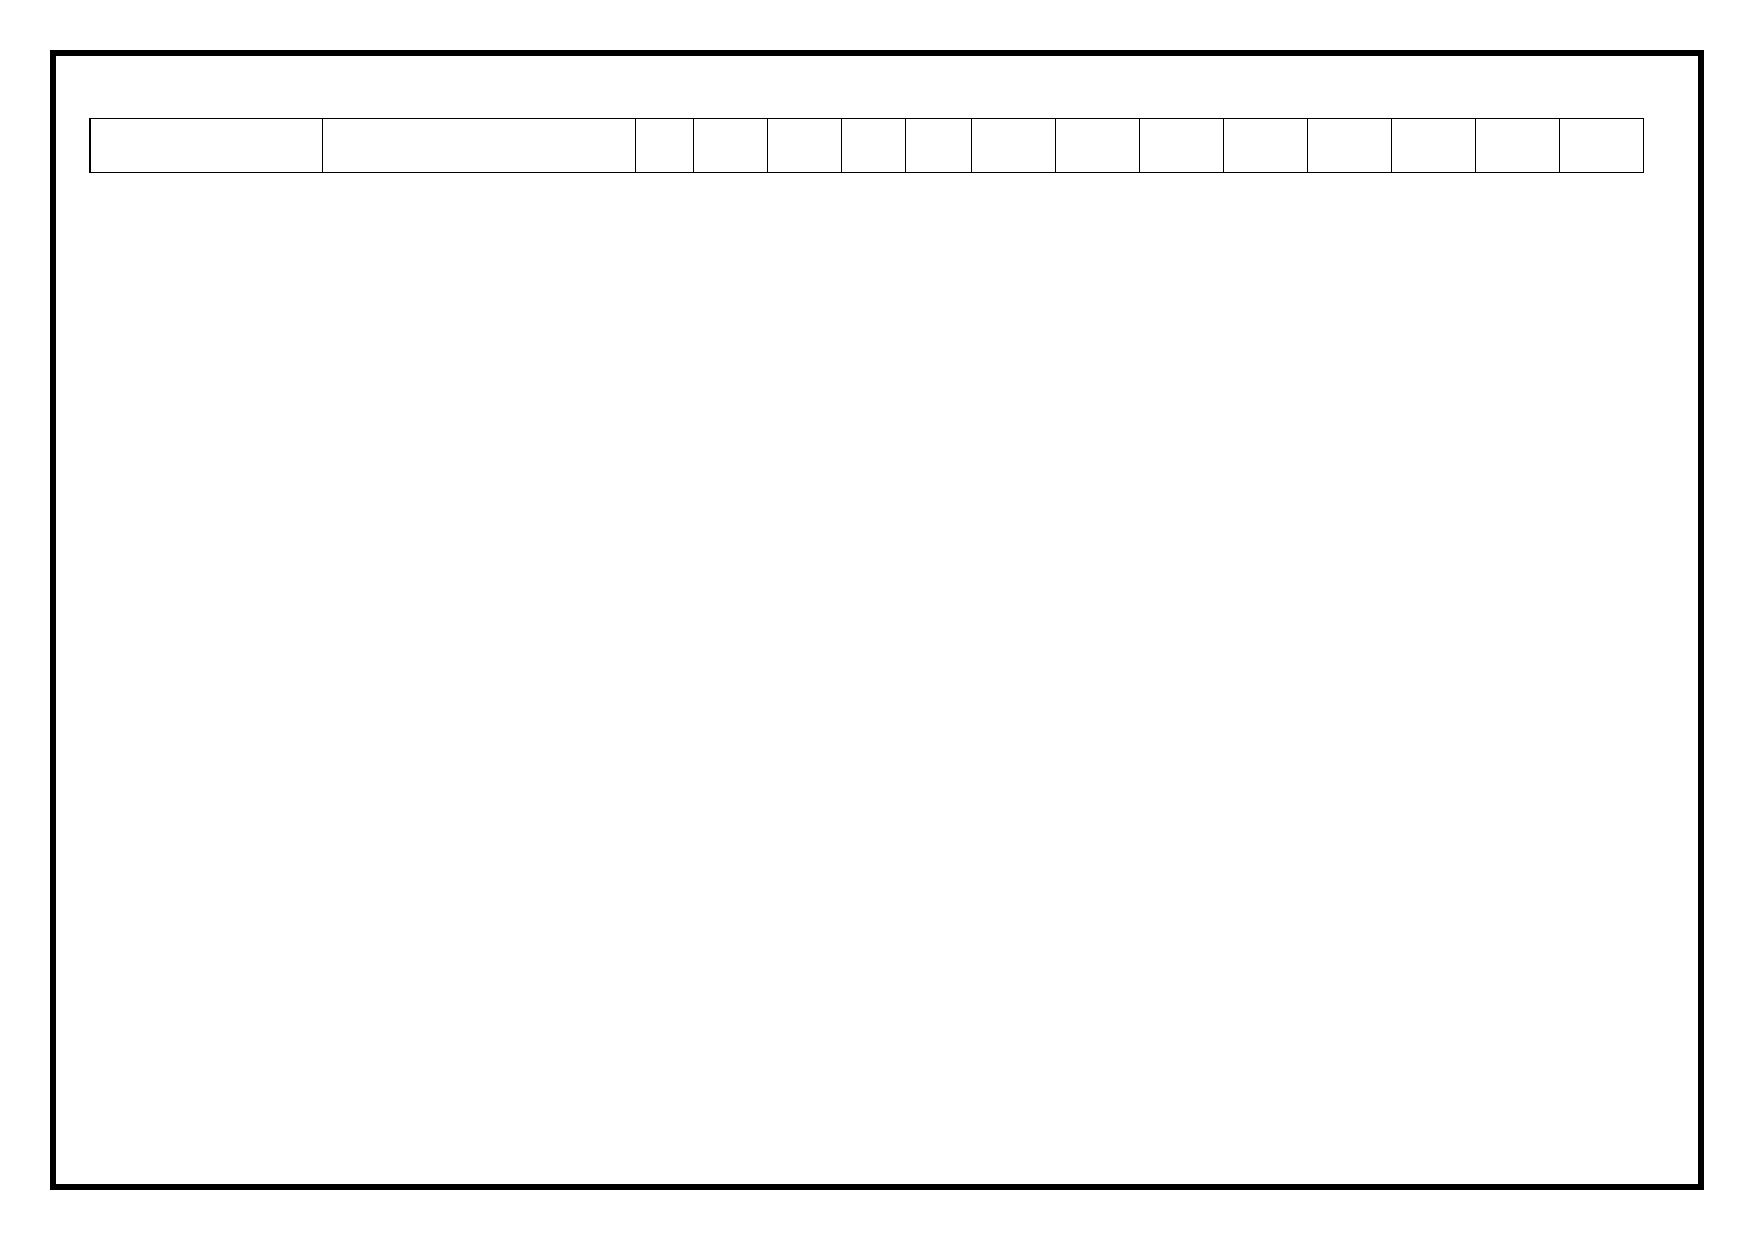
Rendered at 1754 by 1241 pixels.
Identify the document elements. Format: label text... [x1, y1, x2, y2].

table_cell 14 [1476, 119, 1559, 172]
table_cell [91, 119, 322, 172]
table_cell ИТОГО: [323, 119, 635, 172]
table_cell 13 [1308, 119, 1391, 172]
table_cell 10 [842, 119, 905, 172]
table_cell 10 [1224, 119, 1307, 172]
table_cell 10 [768, 119, 841, 172]
table_cell 10 [906, 119, 971, 172]
table_cell 10 [1140, 119, 1223, 172]
table_cell 13 [1392, 119, 1475, 172]
table_cell 10 [972, 119, 1055, 172]
table_cell 14 [1560, 119, 1643, 172]
table_cell 10 [1056, 119, 1139, 172]
table_cell 10 [694, 119, 767, 172]
table_cell 10 [636, 119, 693, 172]
